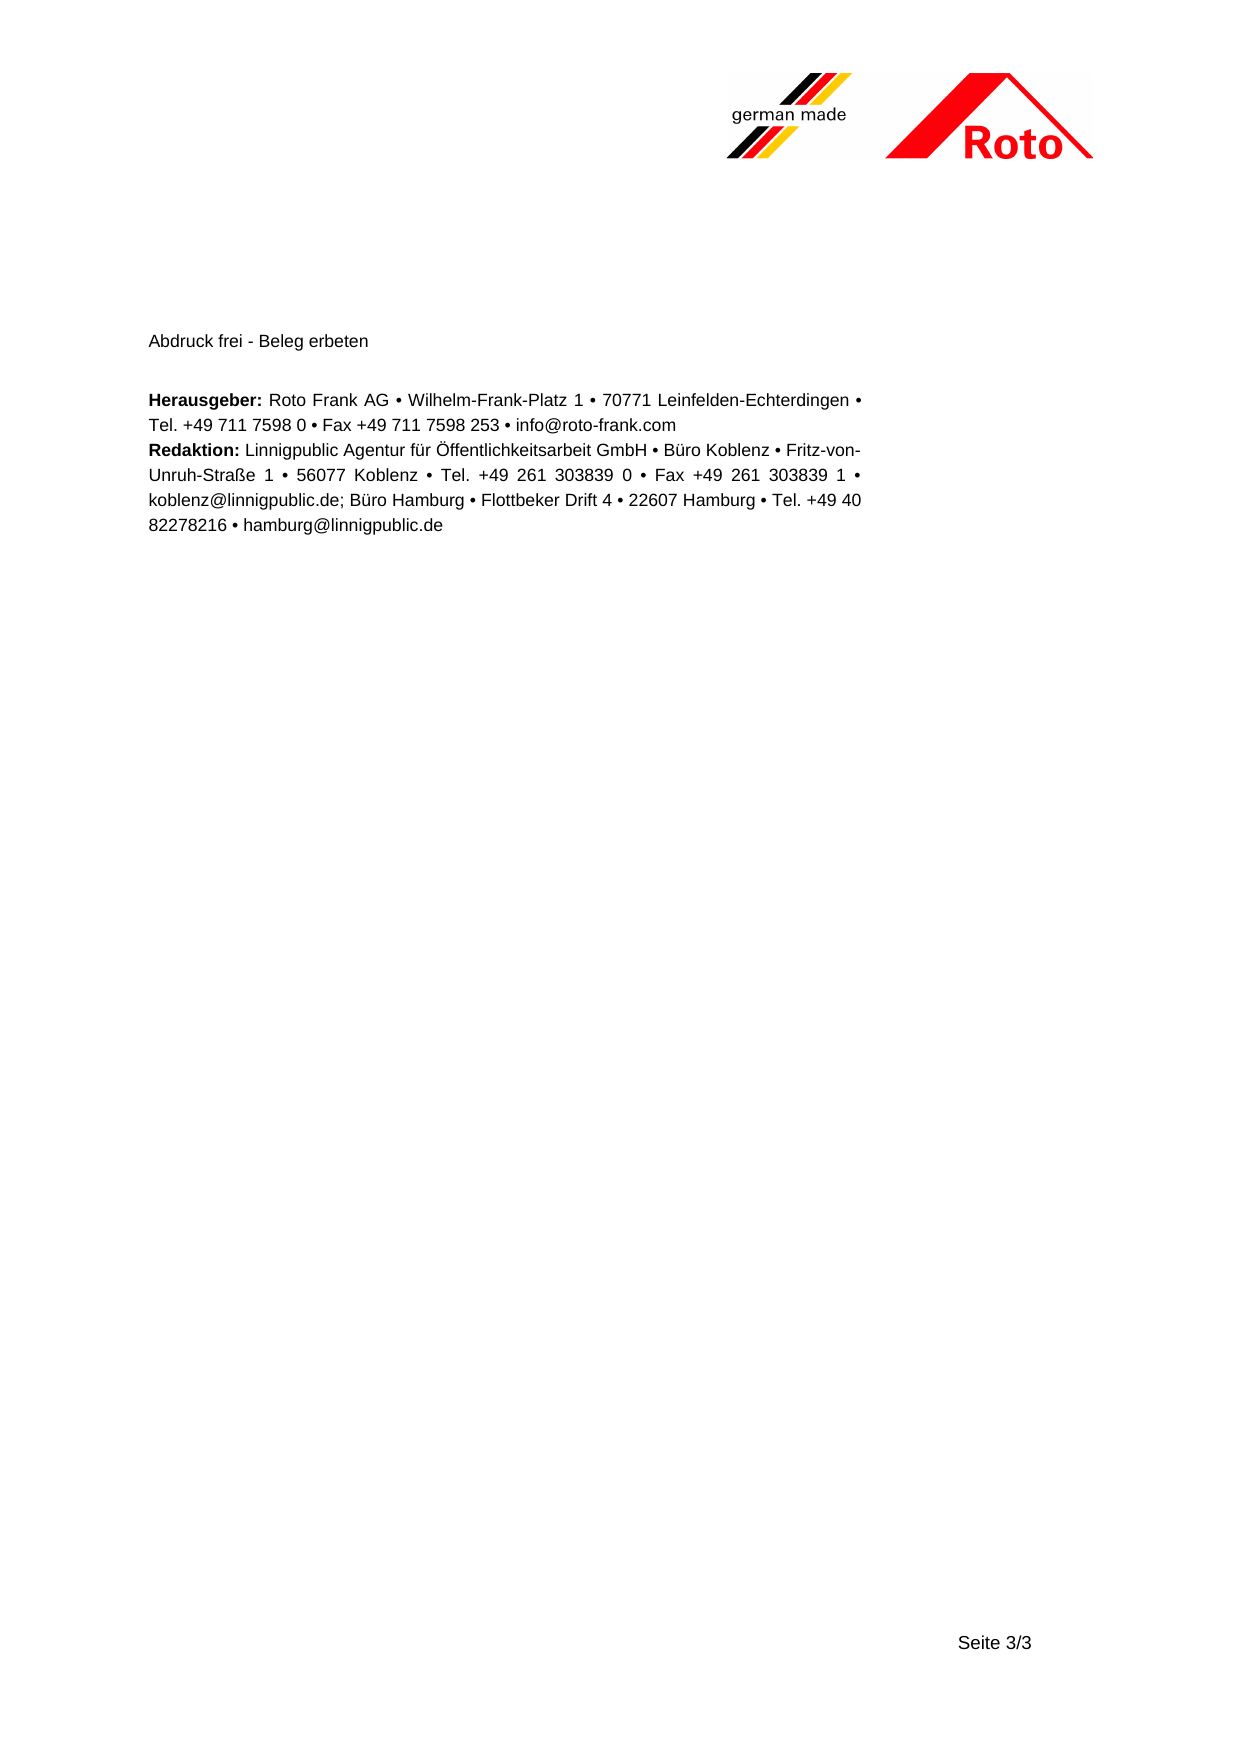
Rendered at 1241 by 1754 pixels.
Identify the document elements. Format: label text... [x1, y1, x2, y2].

text Herausgeber: Roto Frank AG • Wilhelm-Frank-Platz 1 • 70771 Leinfelden-Echterdingen • Tel. +49 711 7598 0 • Fax +49 711 7598 253 • info@roto-frank.com [148, 387, 862, 437]
text Abdruck frei - Beleg erbeten [148, 331, 862, 352]
text Redaktion: Linnigpublic Agentur für Öffentlichkeitsarbeit GmbH • Büro Koblenz • Fritz-von-Unruh-Straße 1 • 56077 Koblenz • Tel. +49 261 303839 0 • Fax +49 261 303839 1 • koblenz@linnigpublic.de; Büro Hamburg • Flottbeker Drift 4 • 22607 Hamburg • Tel. +49 40 82278216 • hamburg@linnigpublic.de [148, 437, 862, 537]
picture [726, 73, 1094, 159]
